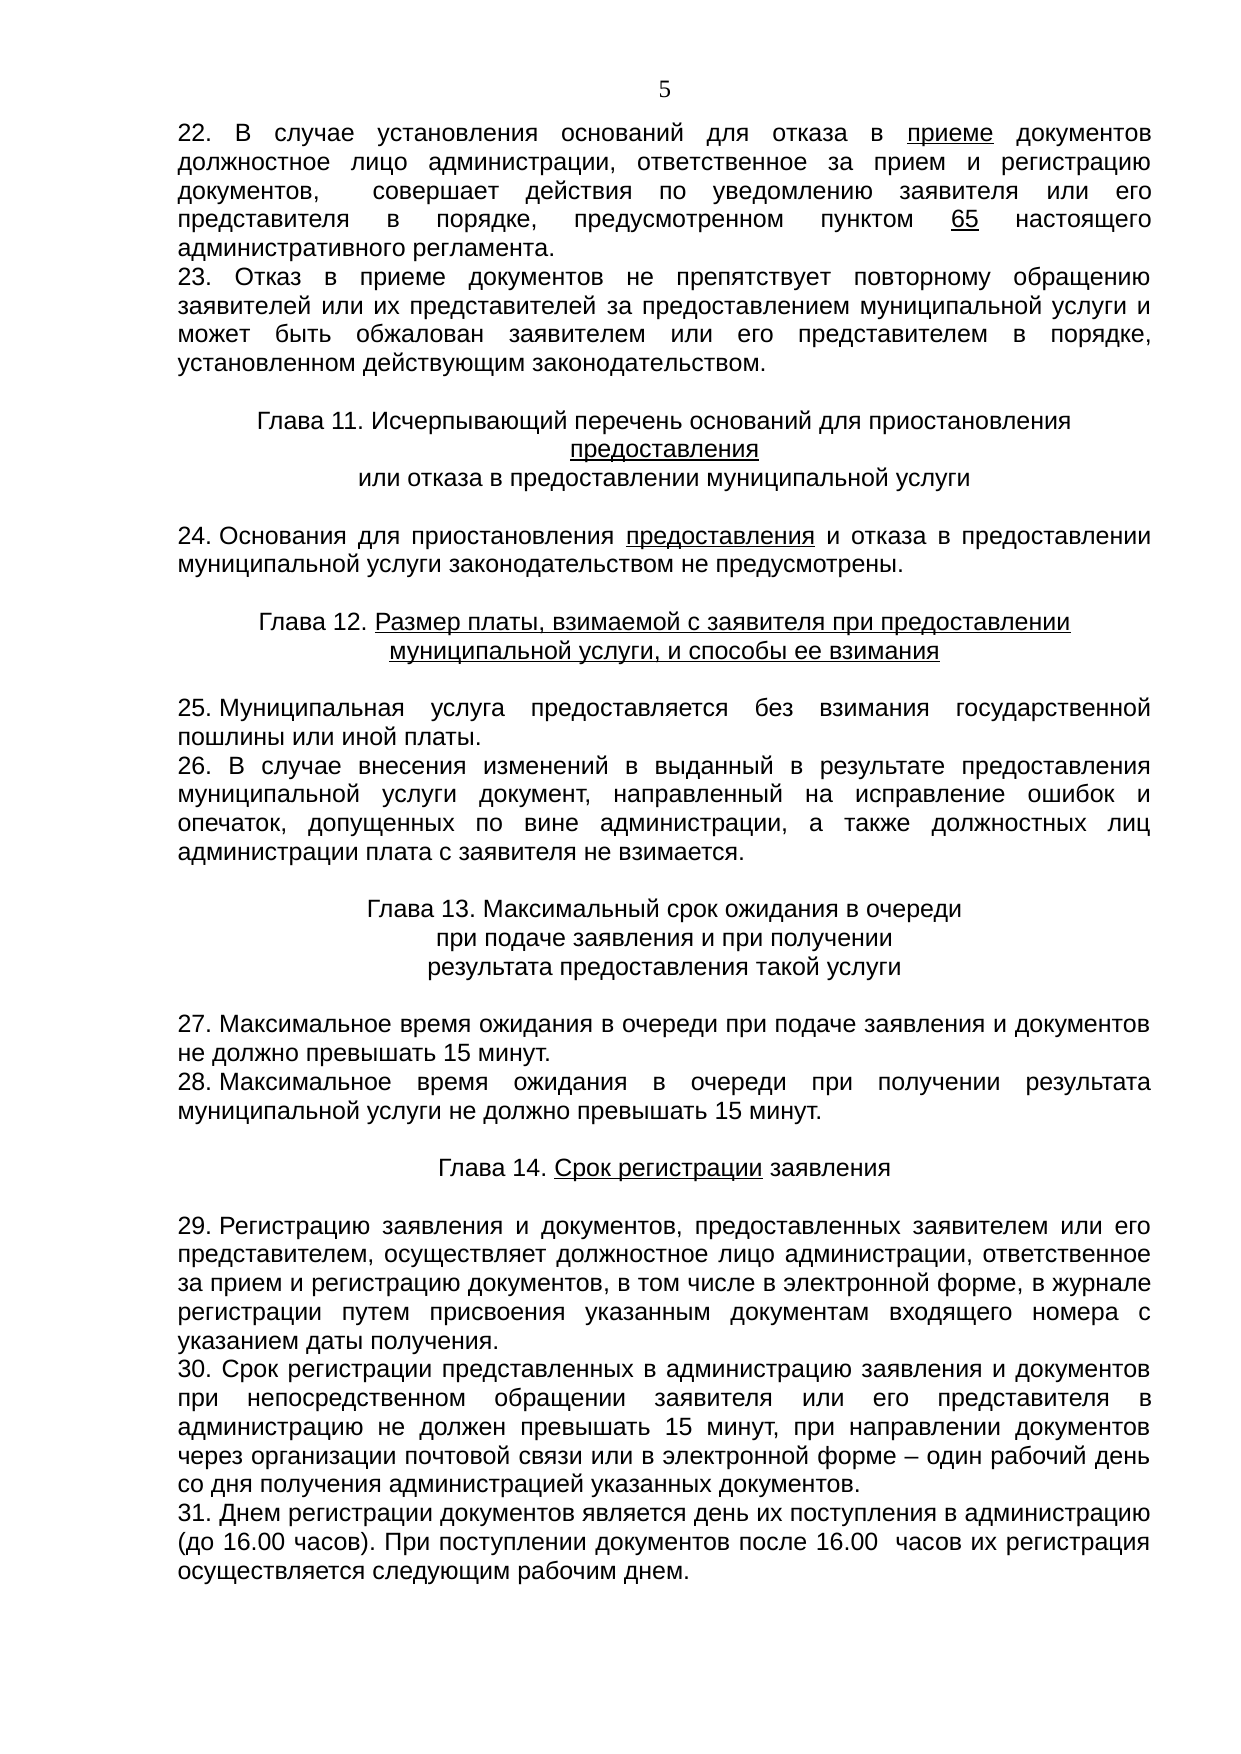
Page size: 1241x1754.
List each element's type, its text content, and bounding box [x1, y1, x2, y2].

text 29. Регистрацию заявления и документов, предоставленных заявителем или его представителем, осуществляет должностное лицо администрации, ответственное за прием и регистрацию документов, в том числе в электронной форме, в журнале регистрации путем присвоения указанным документам входящего номера с указанием даты получения. [177, 1211, 1152, 1354]
text 30. Срок регистрации представленных в администрацию заявления и документов при непосредственном обращении заявителя или его представителя в администрацию не должен превышать 15 минут, при направлении документов через организации почтовой связи или в электронной форме – один рабочий день со дня получения администрацией указанных документов. [177, 1354, 1152, 1498]
text Глава 13. Максимальный срок ожидания в очереди при подаче заявления и при получении результата предоставления такой услуги [177, 894, 1152, 981]
text Глава 12. Размер платы, взимаемой с заявителя при предоставлении муниципальной услуги, и способы ее взимания [177, 607, 1152, 664]
text 24. Основания для приостановления предоставления и отказа в предоставлении муниципальной услуги законодательством не предусмотрены. [177, 521, 1152, 578]
text Глава 11. Исчерпывающий перечень оснований для приостановления предоставления [177, 406, 1152, 463]
text 23. Отказ в приеме документов не препятствует повторному обращению заявителей или их представителей за предоставлением муниципальной услуги и может быть обжалован заявителем или его представителем в порядке, установленном действующим законодательством. [177, 262, 1152, 377]
text 26. В случае внесения изменений в выданный в результате предоставления муниципальной услуги документ, направленный на исправление ошибок и опечаток, допущенных по вине администрации, а также должностных лиц администрации плата с заявителя не взимается. [177, 751, 1152, 866]
text 28. Максимальное время ожидания в очереди при получении результата муниципальной услуги не должно превышать 15 минут. [177, 1067, 1152, 1124]
text 22. В случае установления оснований для отказа в приеме документов должностное лицо администрации, ответственное за прием и регистрацию документов, совершает действия по уведомлению заявителя или его представителя в порядке, предусмотренном пунктом 65 настоящего административного регламента. [177, 118, 1152, 262]
text 31. Днем регистрации документов является день их поступления в администрацию (до 16.00 часов). При поступлении документов после 16.00 часов их регистрация осуществляется следующим рабочим днем. [177, 1498, 1152, 1584]
text или отказа в предоставлении муниципальной услуги [177, 463, 1152, 492]
text 25. Муниципальная услуга предоставляется без взимания государственной пошлины или иной платы. [177, 693, 1152, 751]
text 27. Максимальное время ожидания в очереди при подаче заявления и документов не должно превышать 15 минут. [177, 1009, 1152, 1067]
text Глава 14. Срок регистрации заявления [177, 1153, 1152, 1182]
